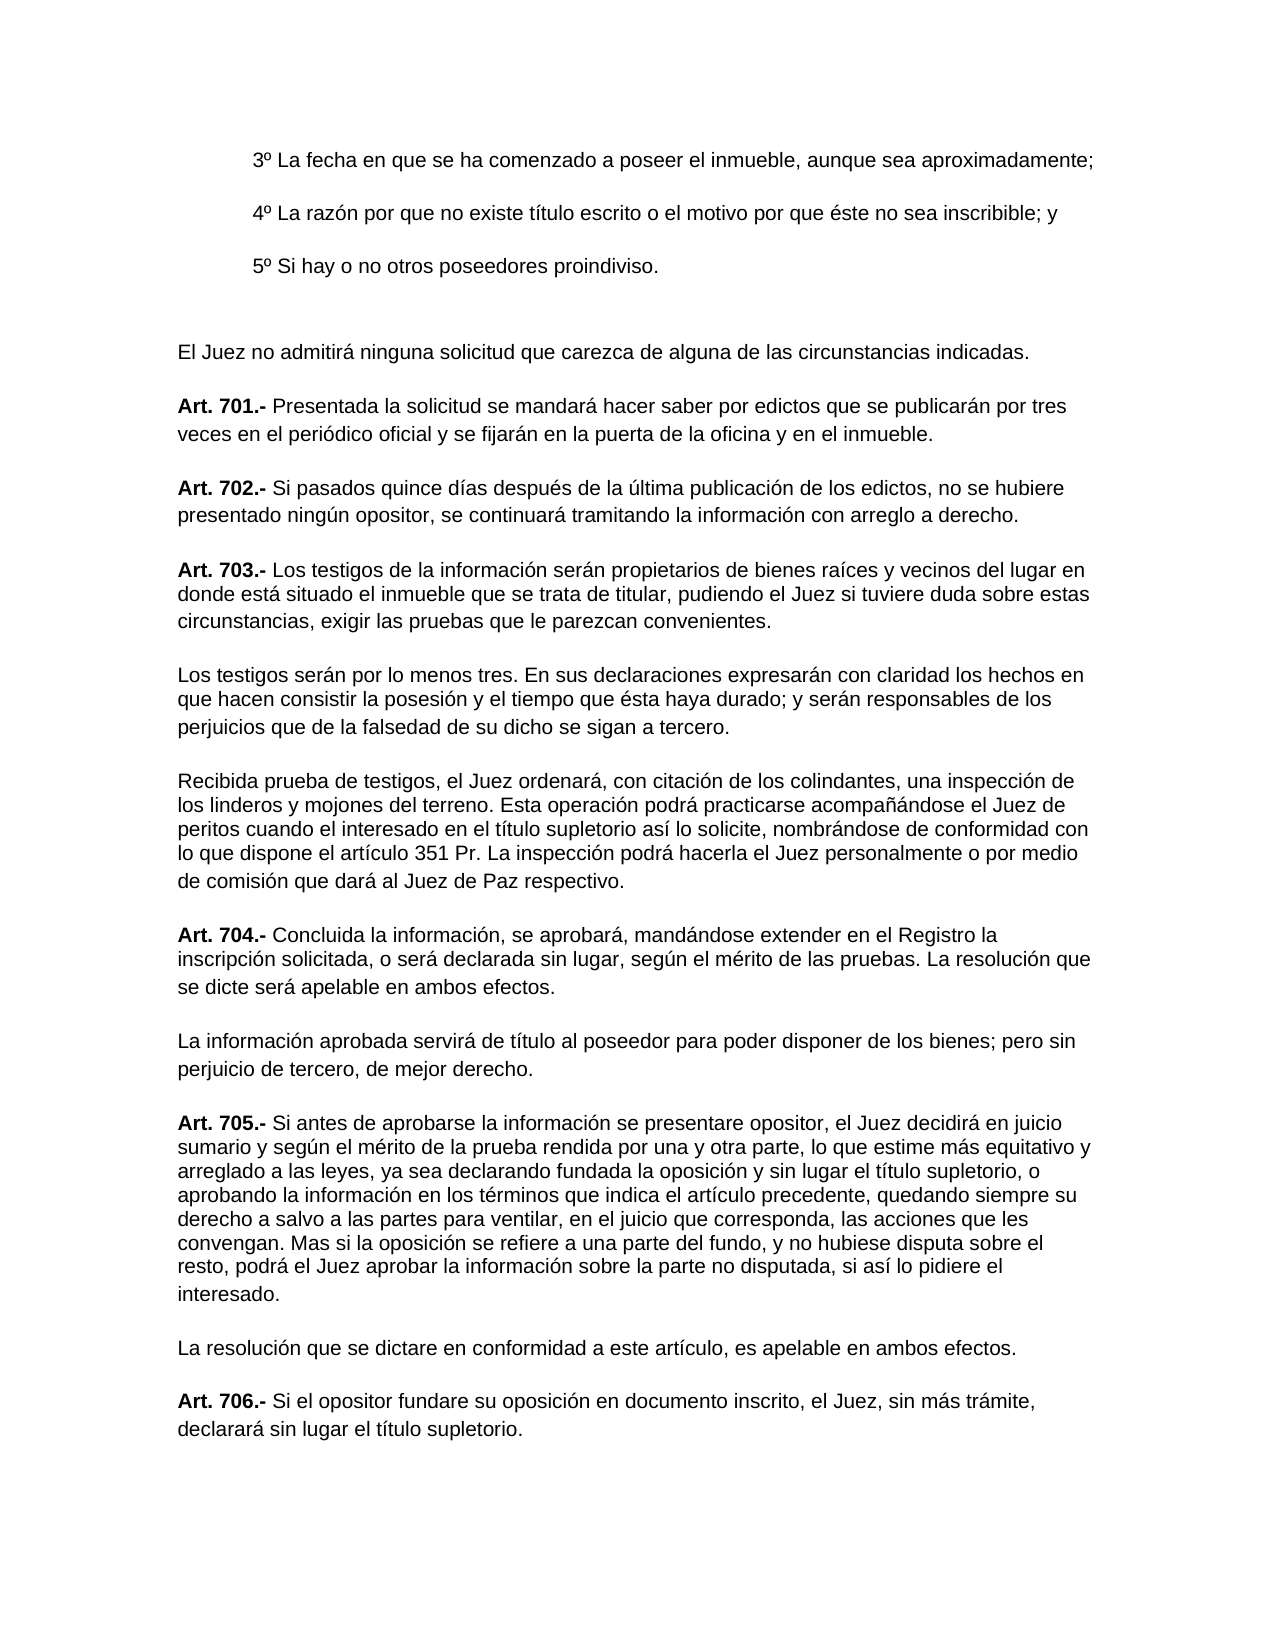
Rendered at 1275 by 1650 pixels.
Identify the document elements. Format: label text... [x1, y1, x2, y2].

text Recibida prueba de testigos, el Juez ordenará, con citación de los colindantes, una inspección de los linderos y mojones del terreno. Esta operación podrá practicarse acompañándose el Juez de peritos cuando el interesado en el título supletorio así lo solicite, nombrándose de conformidad con lo que dispone el artículo 351 Pr. La inspección podrá hacerla el Juez personalmente o por medio de comisión que dará al Juez de Paz respectivo. [177, 769, 1098, 894]
text Los testigos serán por lo menos tres. En sus declaraciones expresarán con claridad los hechos en que hacen consistir la posesión y el tiempo que ésta haya durado; y serán responsables de los perjuicios que de la falsedad de su dicho se sigan a tercero. [177, 663, 1098, 740]
text Art. 701.- Presentada la solicitud se mandará hacer saber por edictos que se publicarán por tres veces en el periódico oficial y se fijarán en la puerta de la oficina y en el inmueble. [177, 394, 1098, 446]
text Art. 702.- Si pasados quince días después de la última publicación de los edictos, no se hubiere presentado ningún opositor, se continuará tramitando la información con arreglo a derecho. [177, 476, 1098, 528]
text Art. 706.- Si el opositor fundare su oposición en documento inscrito, el Juez, sin más trámite, declarará sin lugar el título supletorio. [177, 1389, 1098, 1442]
text 4º La razón por que no existe título escrito o el motivo por que éste no sea inscribible; y [252, 201, 1098, 225]
text La información aprobada servirá de título al poseedor para poder disponer de los bienes; pero sin perjuicio de tercero, de mejor derecho. [177, 1029, 1098, 1081]
text 3º La fecha en que se ha comenzado a poseer el inmueble, aunque sea aproximadamente; [252, 148, 1098, 172]
text 5º Si hay o no otros poseedores proindiviso. [252, 254, 1098, 278]
text Art. 703.- Los testigos de la información serán propietarios de bienes raíces y vecinos del lugar en donde está situado el inmueble que se trata de titular, pudiendo el Juez si tuviere duda sobre estas circunstancias, exigir las pruebas que le parezcan convenientes. [177, 557, 1098, 634]
text Art. 705.- Si antes de aprobarse la información se presentare opositor, el Juez decidirá en juicio sumario y según el mérito de la prueba rendida por una y otra parte, lo que estime más equitativo y arreglado a las leyes, ya sea declarando fundada la oposición y sin lugar el título supletorio, o aprobando la información en los términos que indica el artículo precedente, quedando siempre su derecho a salvo a las partes para ventilar, en el juicio que corresponda, las acciones que les convengan. Mas si la oposición se refiere a una parte del fundo, y no hubiese disputa sobre el resto, podrá el Juez aprobar la información sobre la parte no disputada, si así lo pidiere el interesado. [177, 1111, 1098, 1307]
text El Juez no admitirá ninguna solicitud que carezca de alguna de las circunstancias indicadas. [177, 307, 1098, 364]
text La resolución que se dictare en conformidad a este artículo, es apelable en ambos efectos. [177, 1336, 1098, 1360]
text Art. 704.- Concluida la información, se aprobará, mandándose extender en el Registro la inscripción solicitada, o será declarada sin lugar, según el mérito de las pruebas. La resolución que se dicte será apelable en ambos efectos. [177, 923, 1098, 999]
